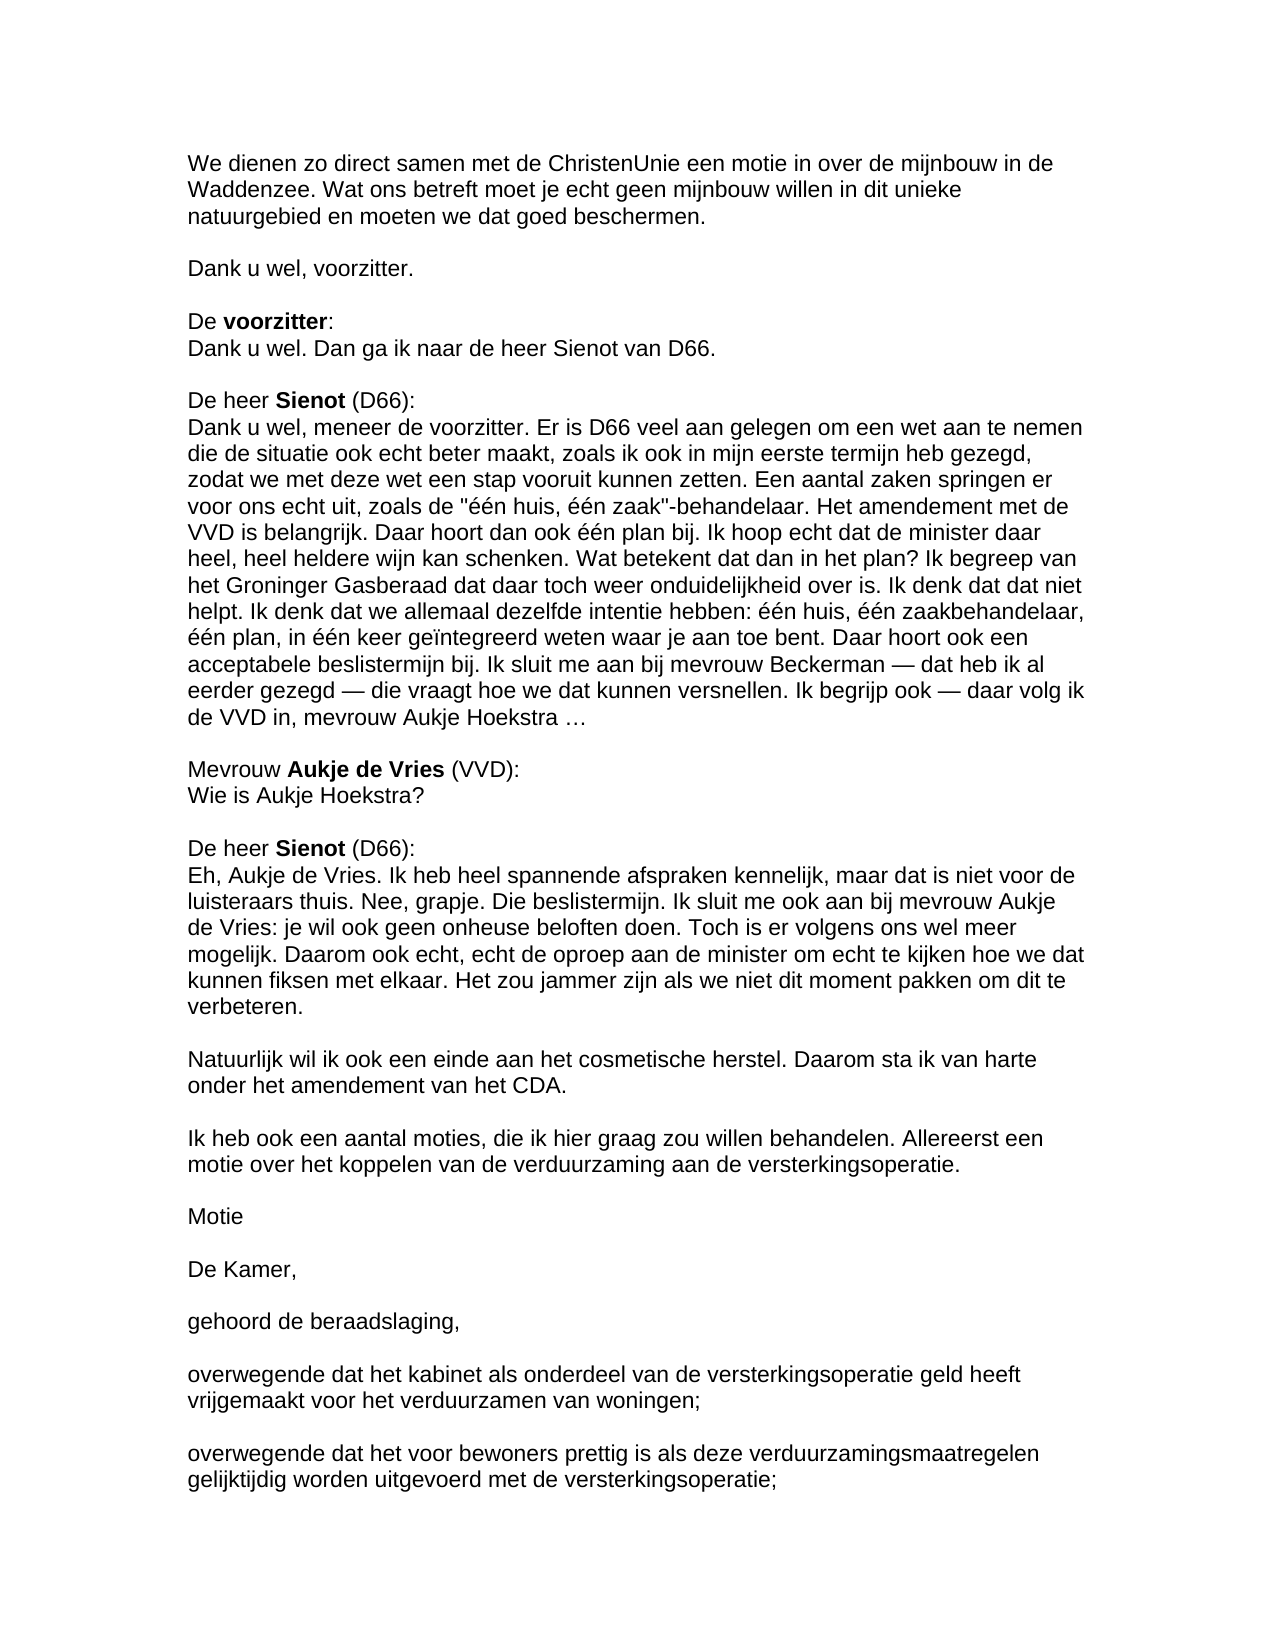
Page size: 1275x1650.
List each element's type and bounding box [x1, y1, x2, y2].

text [187, 1203, 1087, 1493]
text [187, 150, 1087, 1178]
